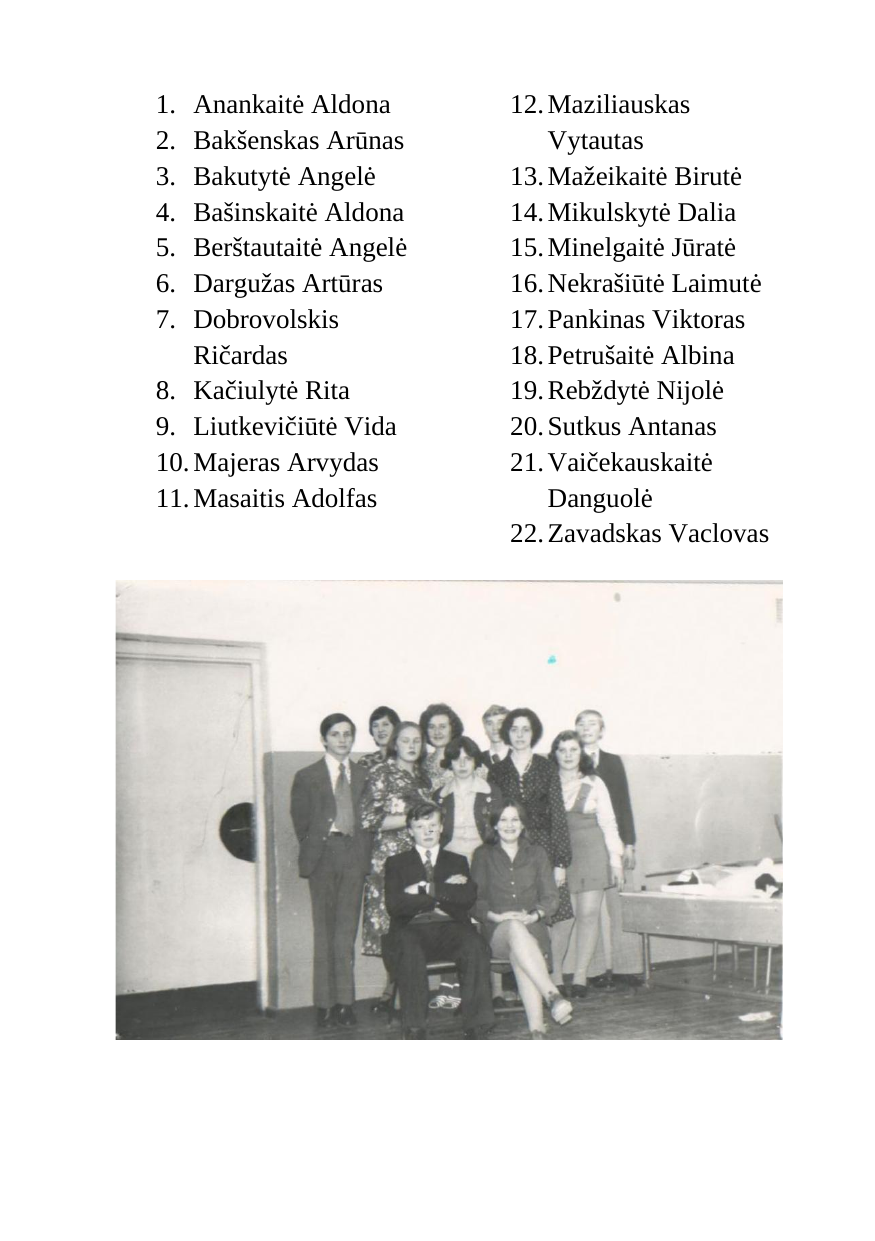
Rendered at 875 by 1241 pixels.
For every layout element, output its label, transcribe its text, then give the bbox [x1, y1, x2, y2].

list Sutkus Antanas [510, 410, 785, 441]
list Pankinas Viktoras [510, 303, 785, 334]
list Bašinskaitė Aldona [156, 196, 431, 227]
list Anankaitė Aldona [156, 89, 431, 120]
list Mažeikaitė Birutė [510, 160, 785, 191]
list Minelgaitė Jūratė [510, 232, 785, 263]
list Bakutytė Angelė [156, 160, 431, 191]
list Kačiulytė Rita [156, 374, 431, 406]
list Mikulskytė Dalia [510, 196, 785, 227]
list Majeras Arvydas [156, 446, 431, 477]
list Rebždytė Nijolė [510, 374, 785, 406]
list Berštautaitė Angelė [156, 232, 431, 263]
list Liutkevičiūtė Vida [156, 410, 431, 441]
list Dargužas Artūras [156, 267, 431, 298]
list Maziliauskas Vytautas [510, 89, 785, 156]
list Bakšenskas Arūnas [156, 124, 431, 156]
list Zavadskas Vaclovas [510, 517, 785, 548]
list Masaitis Adolfas [156, 482, 431, 513]
list Petrušaitė Albina [510, 339, 785, 370]
list Dobrovolskis Ričardas [156, 303, 431, 370]
list Vaičekauskaitė Danguolė [510, 446, 785, 513]
list Nekrašiūtė Laimutė [510, 267, 785, 298]
picture [115, 580, 783, 1040]
